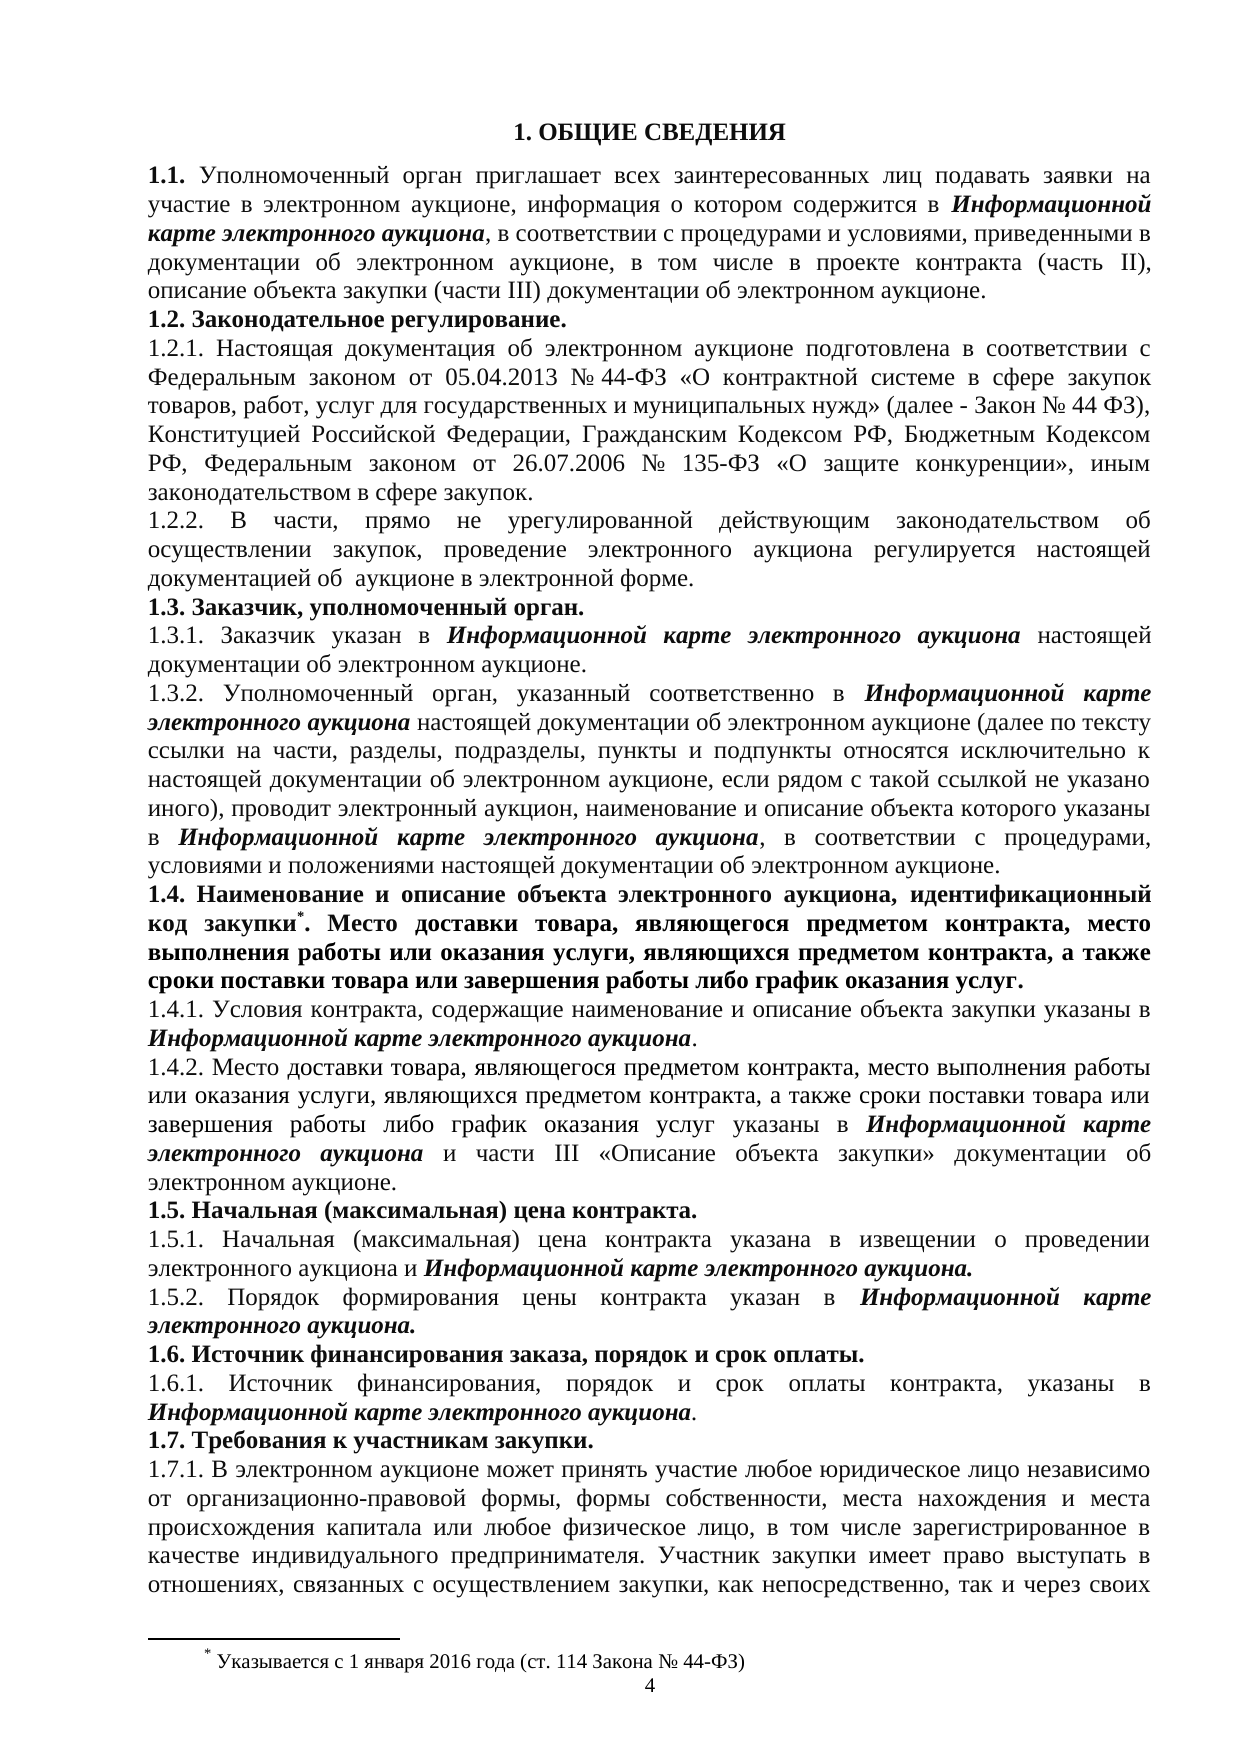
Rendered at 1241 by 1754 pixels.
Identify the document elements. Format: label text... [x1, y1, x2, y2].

text 1. ОБЩИЕ СВЕДЕНИЯ [148, 117, 1152, 146]
text 1.2.1. Настоящая документация об электронном аукционе подготовлена в соответствии с Федеральным законом от 05.04.2013 № 44-ФЗ «О контрактной системе в сфере закупок товаров, работ, услуг для государственных и муниципальных нужд» (далее - Закон № 44 ФЗ), Конституцией Российской Федерации, Гражданским Кодексом РФ, Бюджетным Кодексом РФ, Федеральным законом от 26.07.2006 № 135-ФЗ «О защите конкуренции», иным законодательством в сфере закупок. [148, 333, 1152, 506]
text 1.3. Заказчик, уполномоченный орган. [148, 592, 1152, 621]
text 1.4.2. Место доставки товара, являющегося предметом контракта, место выполнения работы или оказания услуги, являющихся предметом контракта, а также сроки поставки товара или завершения работы либо график оказания услуг указаны в Информационной карте электронного аукциона и части III «Описание объекта закупки» документации об электронном аукционе. [148, 1052, 1152, 1196]
text 1.5. Начальная (максимальная) цена контракта. [148, 1196, 1152, 1224]
text 1.4.1. Условия контракта, содержащие наименование и описание объекта закупки указаны в Информационной карте электронного аукциона. [148, 994, 1152, 1052]
text 1.6. Источник финансирования заказа, порядок и срок оплаты. [148, 1339, 1152, 1368]
text 1.2. Законодательное регулирование. [148, 304, 1152, 333]
text 1.5.1. Начальная (максимальная) цена контракта указана в извещении о проведении электронного аукциона и Информационной карте электронного аукциона. [148, 1224, 1152, 1282]
text 1.7. Требования к участникам закупки. [148, 1426, 1152, 1454]
text 1.3.1. Заказчик указан в Информационной карте электронного аукциона настоящей документации об электронном аукционе. [148, 621, 1152, 678]
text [148, 1454, 1152, 1598]
text 1.5.2. Порядок формирования цены контракта указан в Информационной карте электронного аукциона. [148, 1282, 1152, 1339]
text 1.6.1. Источник финансирования, порядок и срок оплаты контракта, указаны в Информационной карте электронного аукциона. [148, 1368, 1152, 1426]
text 1.1. Уполномоченный орган приглашает всех заинтересованных лиц подавать заявки на участие в электронном аукционе, информация о котором содержится в Информационной карте электронного аукциона, в соответствии с процедурами и условиями, приведенными в документации об электронном аукционе, в том числе в проекте контракта (часть II), описание объекта закупки (части III) документации об электронном аукционе. [148, 161, 1152, 304]
text 1.4. Наименование и описание объекта электронного аукциона, идентификационный код закупки. Место доставки товара, являющегося предметом контракта, место выполнения работы или оказания услуги, являющихся предметом контракта, а также сроки поставки товара или завершения работы либо график оказания услуг. [148, 879, 1152, 994]
text 1.2.2. В части, прямо не урегулированной действующим законодательством об осуществлении закупок, проведение электронного аукциона регулируется настоящей документацией об аукционе в электронной форме. [148, 506, 1152, 592]
text 1.3.2. Уполномоченный орган, указанный соответственно в Информационной карте электронного аукциона настоящей документации об электронном аукционе (далее по тексту ссылки на части, разделы, подразделы, пункты и подпункты относятся исключительно к настоящей документации об электронном аукционе, если рядом с такой ссылкой не указано иного), проводит электронный аукцион, наименование и описание объекта которого указаны в Информационной карте электронного аукциона, в соответствии с процедурами, условиями и положениями настоящей документации об электронном аукционе. [148, 678, 1152, 879]
